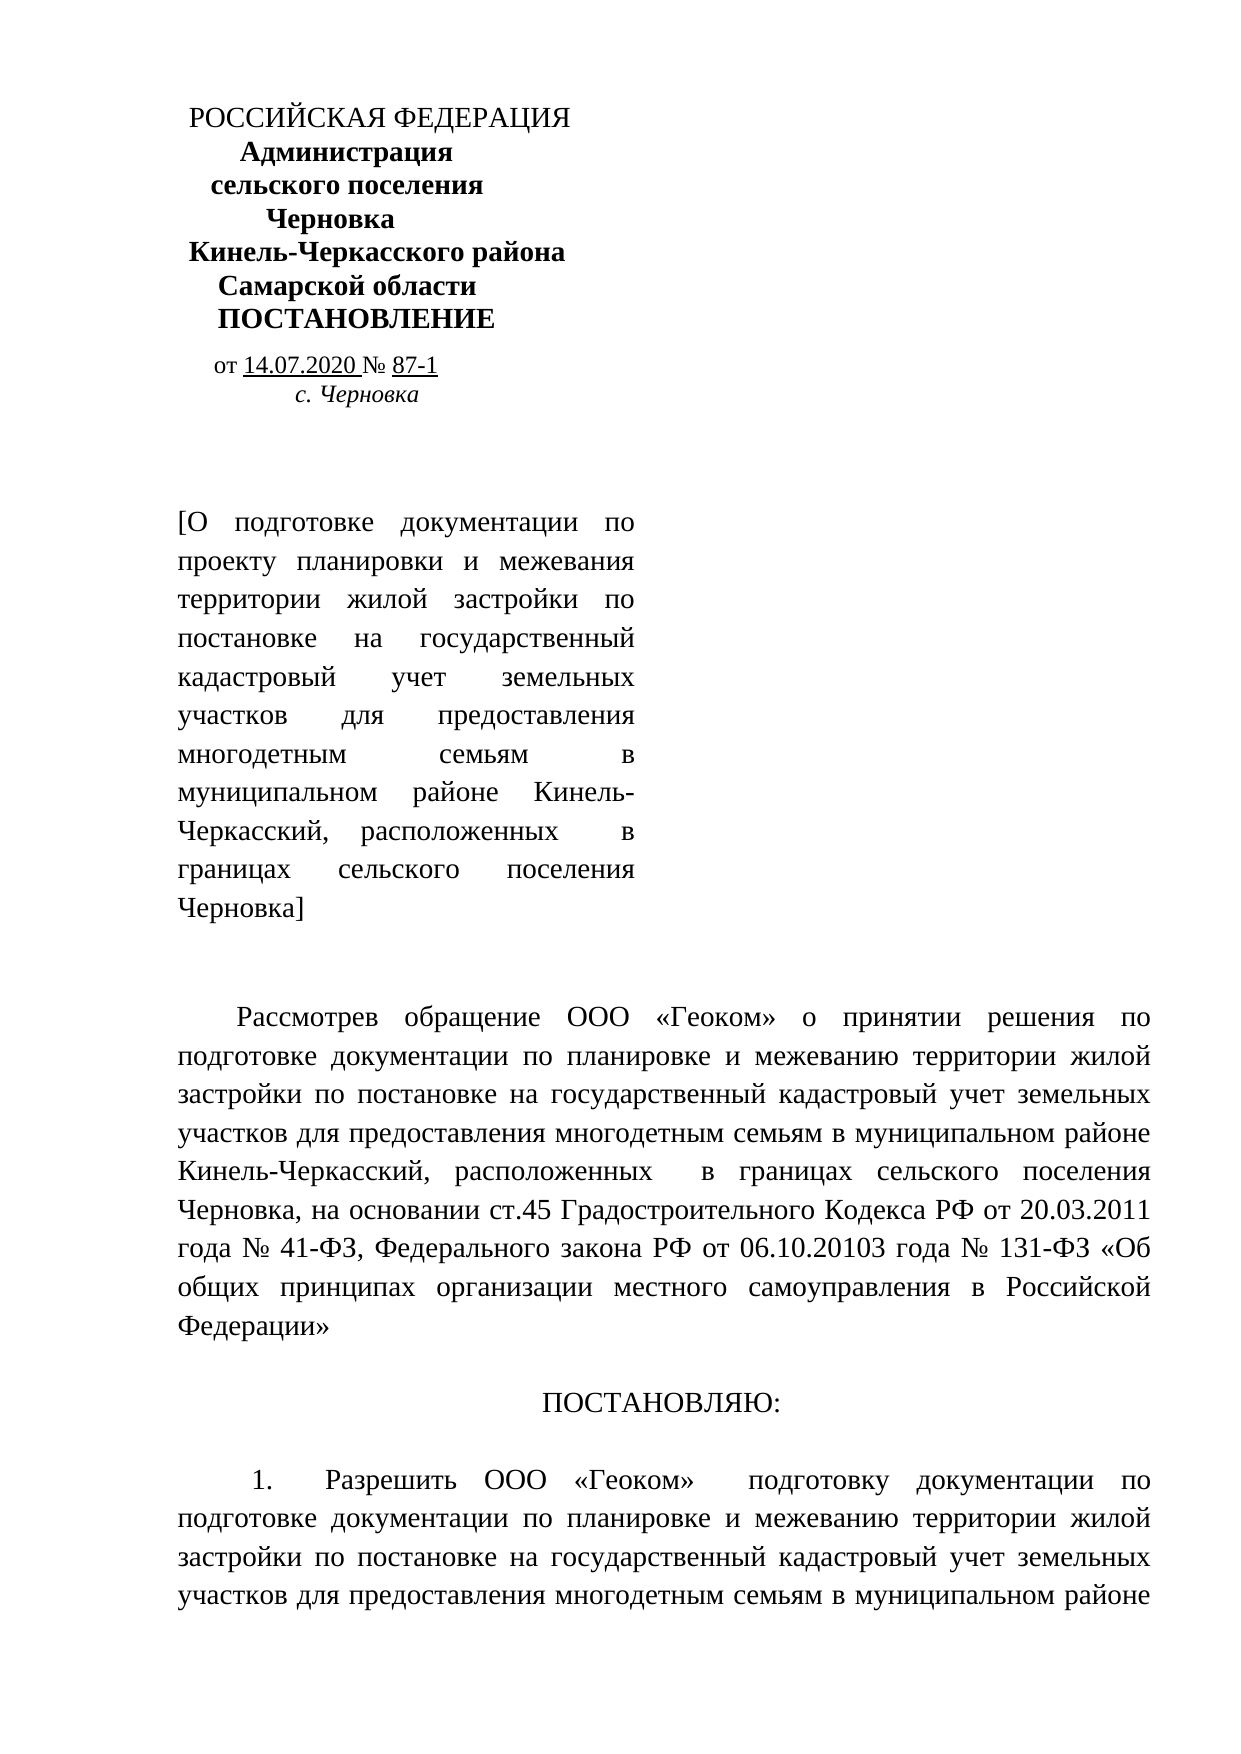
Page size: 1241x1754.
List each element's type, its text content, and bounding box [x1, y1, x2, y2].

text [О подготовке документации по проекту планировки и межевания территории жилой застройки по постановке на государственный кадастровый учет земельных участков для предоставления многодетным семьям в муниципальном районе Кинель-Черкасский, расположенных в границах сельского поселения Черновка] [177, 504, 635, 923]
text Рассмотрев обращение ООО «Геоком» о принятии решения по подготовке документации по планировке и межеванию территории жилой застройки по постановке на государственный кадастровый учет земельных участков для предоставления многодетным семьям в муниципальном районе Кинель-Черкасский, расположенных в границах сельского поселения Черновка, на основании ст.45 Градостроительного Кодекса РФ от 20.03.2011 года № 41-ФЗ, Федерального закона РФ от 06.10.20103 года № 131-ФЗ «Об общих принципах организации местного самоуправления в Российской Федерации» [177, 999, 1152, 1341]
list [177, 1462, 1152, 1611]
text ПОСТАНОВЛЯЮ: [177, 1385, 1152, 1418]
table_header [166, 74, 1163, 504]
